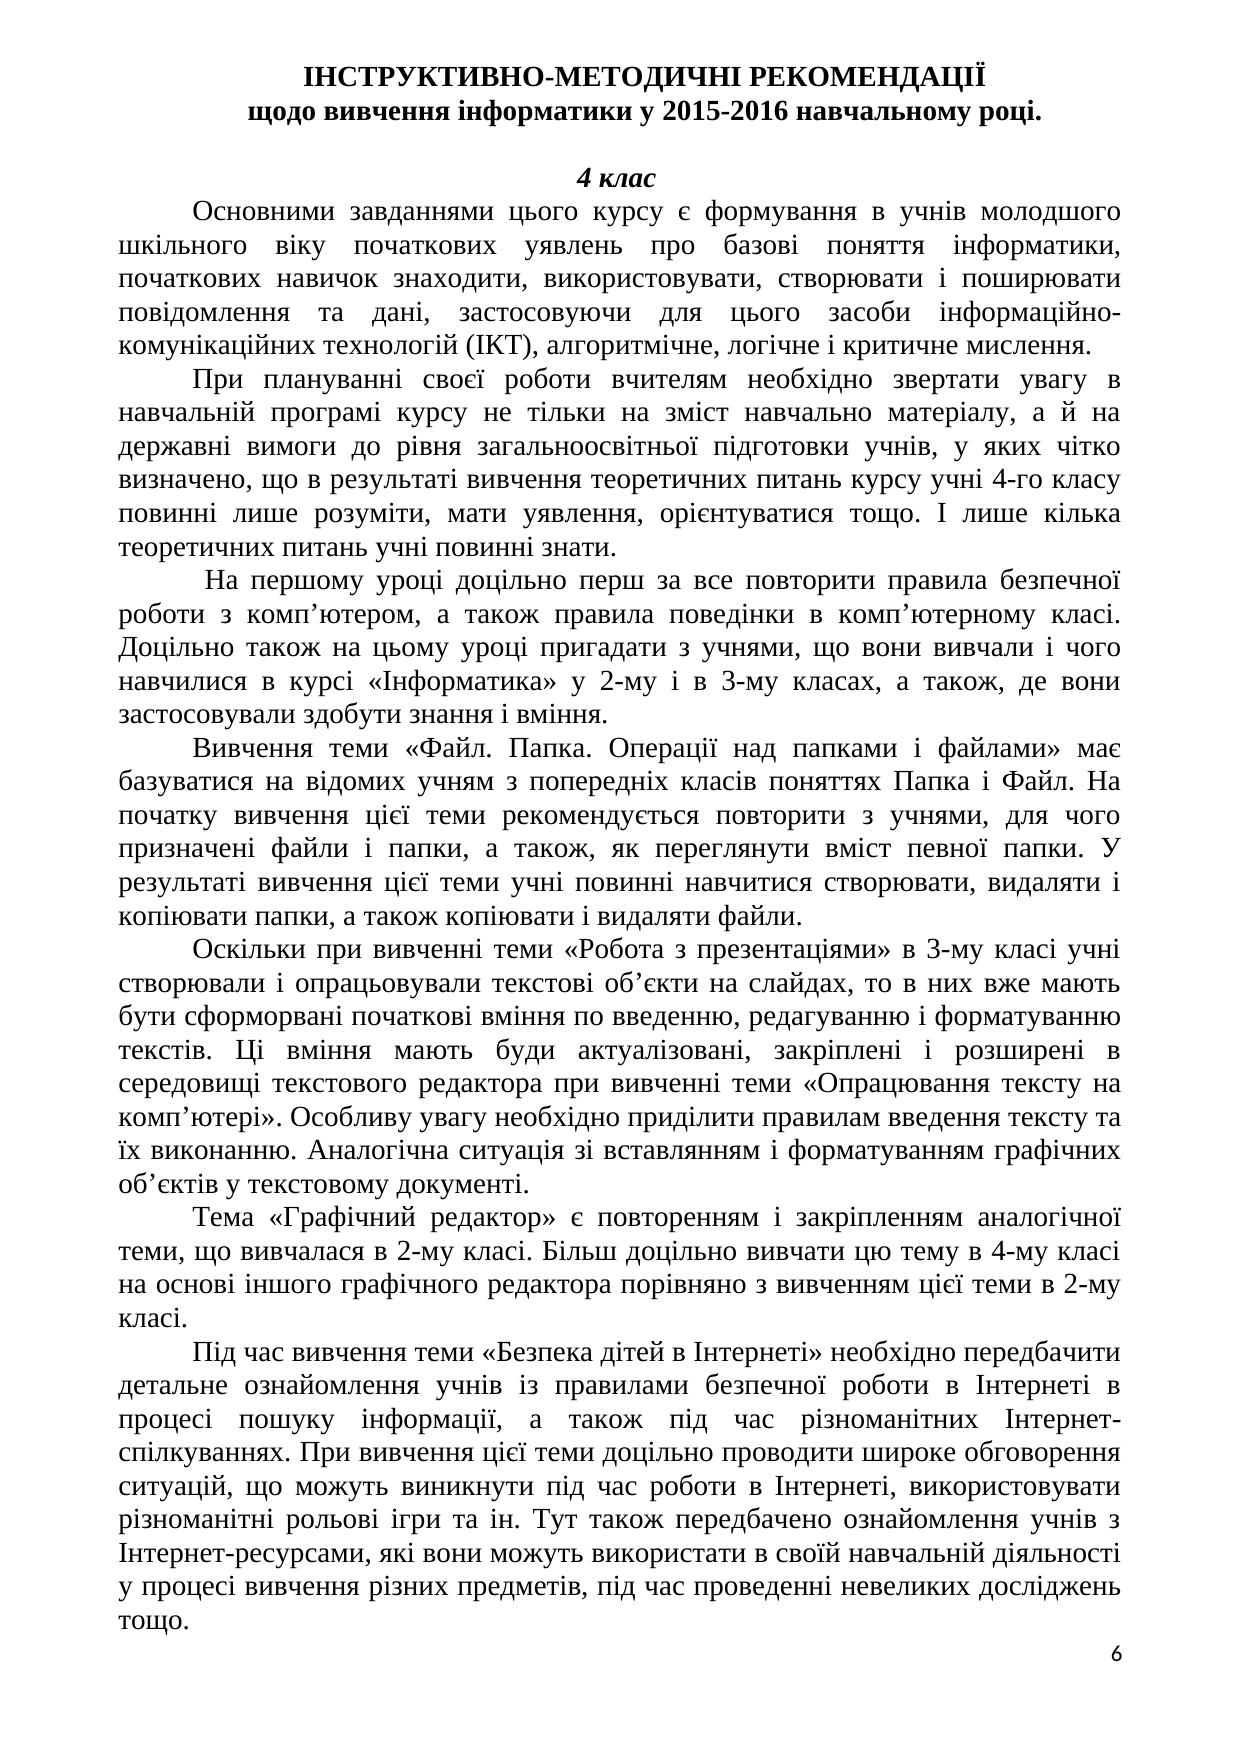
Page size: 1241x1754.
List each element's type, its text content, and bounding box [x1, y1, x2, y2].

text ІНСТРУКТИВНО-МЕТОДИЧНІ РЕКОМЕНДАЦІЇ [118, 59, 1115, 93]
text На першому уроці доцільно перш за все повторити правила безпечної роботи з комп’ютером, а також правила поведінки в комп’ютерному класі. Доцільно також на цьому уроці пригадати з учнями, що вони вивчали і чого навчилися в курсі «Інформатика» у 2-му і в 3-му класах, а також, де вони застосовували здобути знання і вміння. [118, 562, 1122, 730]
text Вивчення теми «Файл. Папка. Операції над папками і файлами» має базуватися на відомих учням з попередніх класів поняттях Папка і Файл. На початку вивчення цієї теми рекомендується повторити з учнями, для чого призначені файли і папки, а також, як переглянути вміст певної папки. У результаті вивчення цієї теми учні повинні навчитися створювати, видаляти і копіювати папки, а також копіювати і видаляти файли. [118, 730, 1122, 931]
text Тема «Графічний редактор» є повторенням і закріпленням аналогічної теми, що вивчалася в 2-му класі. Більш доцільно вивчати цю тему в 4-му класі на основі іншого графічного редактора порівняно з вивченням цієї теми в 2-му класі. [118, 1199, 1122, 1334]
text 4 клас [118, 160, 1115, 193]
text Основними завданнями цього курсу є формування в учнів молодшого шкільного віку початкових уявлень про базові поняття інформатики, початкових навичок знаходити, використовувати, створювати і поширювати повідомлення та дані, застосовуючи для цього засоби інформаційно-комунікаційних технологій (ІКТ), алгоритмічне, логічне і критичне мислення. [118, 193, 1122, 361]
text щодо вивчення інформатики у 2015-2016 навчальному році. [174, 93, 1115, 126]
text Під час вивчення теми «Безпека дітей в Інтернеті» необхідно передбачити детальне ознайомлення учнів із правилами безпечної роботи в Інтернеті в процесі пошуку інформації, а також під час різноманітних Інтернет-спілкуваннях. При вивчення цієї теми доцільно проводити широке обговорення ситуацій, що можуть виникнути під час роботи в Інтернеті, використовувати різноманітні рольові ігри та ін. Тут також передбачено ознайомлення учнів з Інтернет-ресурсами, які вони можуть використати в своїй навчальній діяльності у процесі вивчення різних предметів, під час проведенні невеликих досліджень тощо. [118, 1334, 1122, 1636]
text Оскільки при вивченні теми «Робота з презентаціями» в 3-му класі учні створювали і опрацьовували текстові об’єкти на слайдах, то в них вже мають бути сформорвані початкові вміння по введенню, редагуванню і форматуванню текстів. Ці вміння мають буди актуалізовані, закріплені і розширені в середовищі текстового редактора при вивченні теми «Опрацювання тексту на комп’ютері». Особливу увагу необхідно приділити правилам введення тексту та їх виконанню. Аналогічна ситуація зі вставлянням і форматуванням графічних об’єктів у текстовому документі. [118, 931, 1122, 1199]
text При плануванні своєї роботи вчителям необхідно звертати увагу в навчальній програмі курсу не тільки на зміст навчально матеріалу, а й на державні вимоги до рівня загальноосвітньої підготовки учнів, у яких чітко визначено, що в результаті вивчення теоретичних питань курсу учні 4-го класу повинні лише розуміти, мати уявлення, орієнтуватися тощо. І лише кілька теоретичних питань учні повинні знати. [118, 361, 1122, 562]
